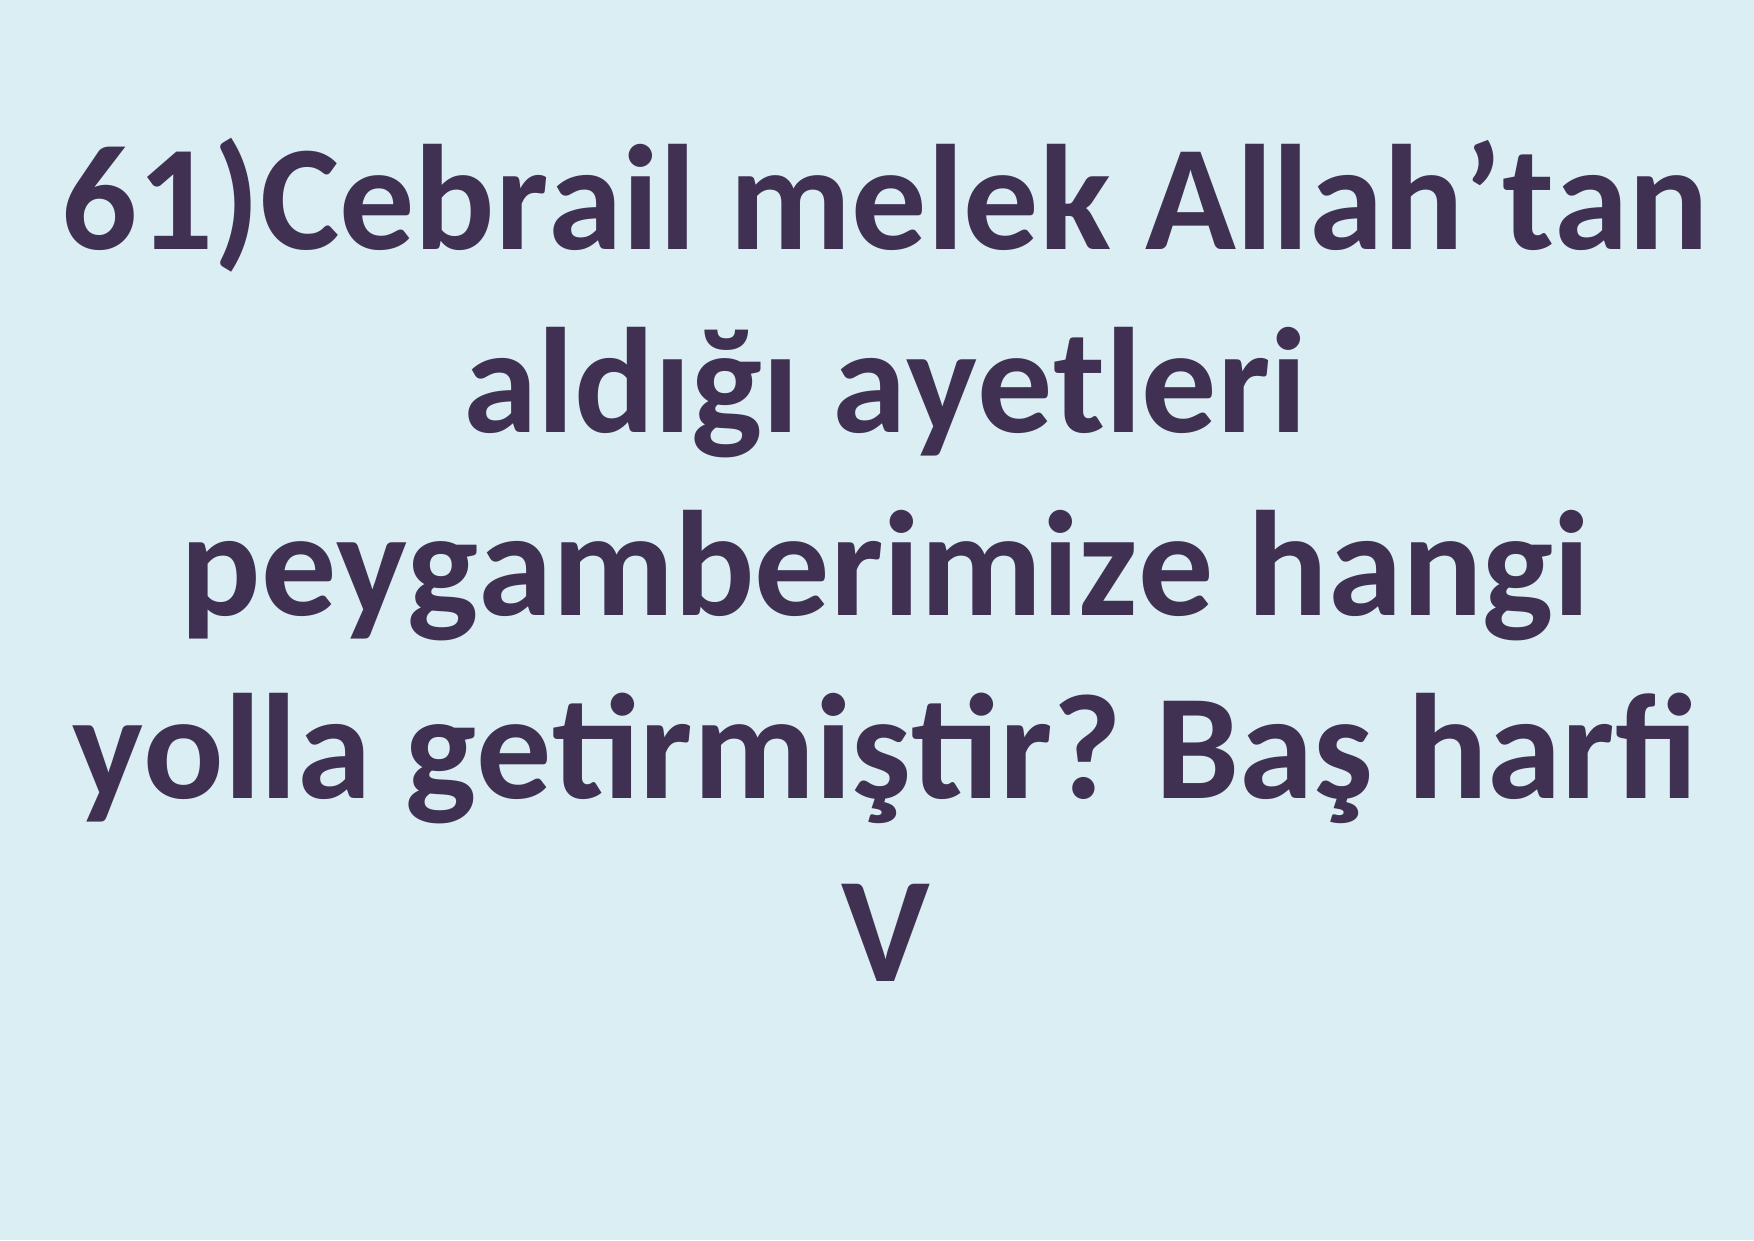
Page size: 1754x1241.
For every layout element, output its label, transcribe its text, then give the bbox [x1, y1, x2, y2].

text 61)Cebrail melek Allah’tan aldığı ayetleri peygamberimize hangi yolla getirmiştir? Baş harfi V [59, 103, 1713, 1019]
